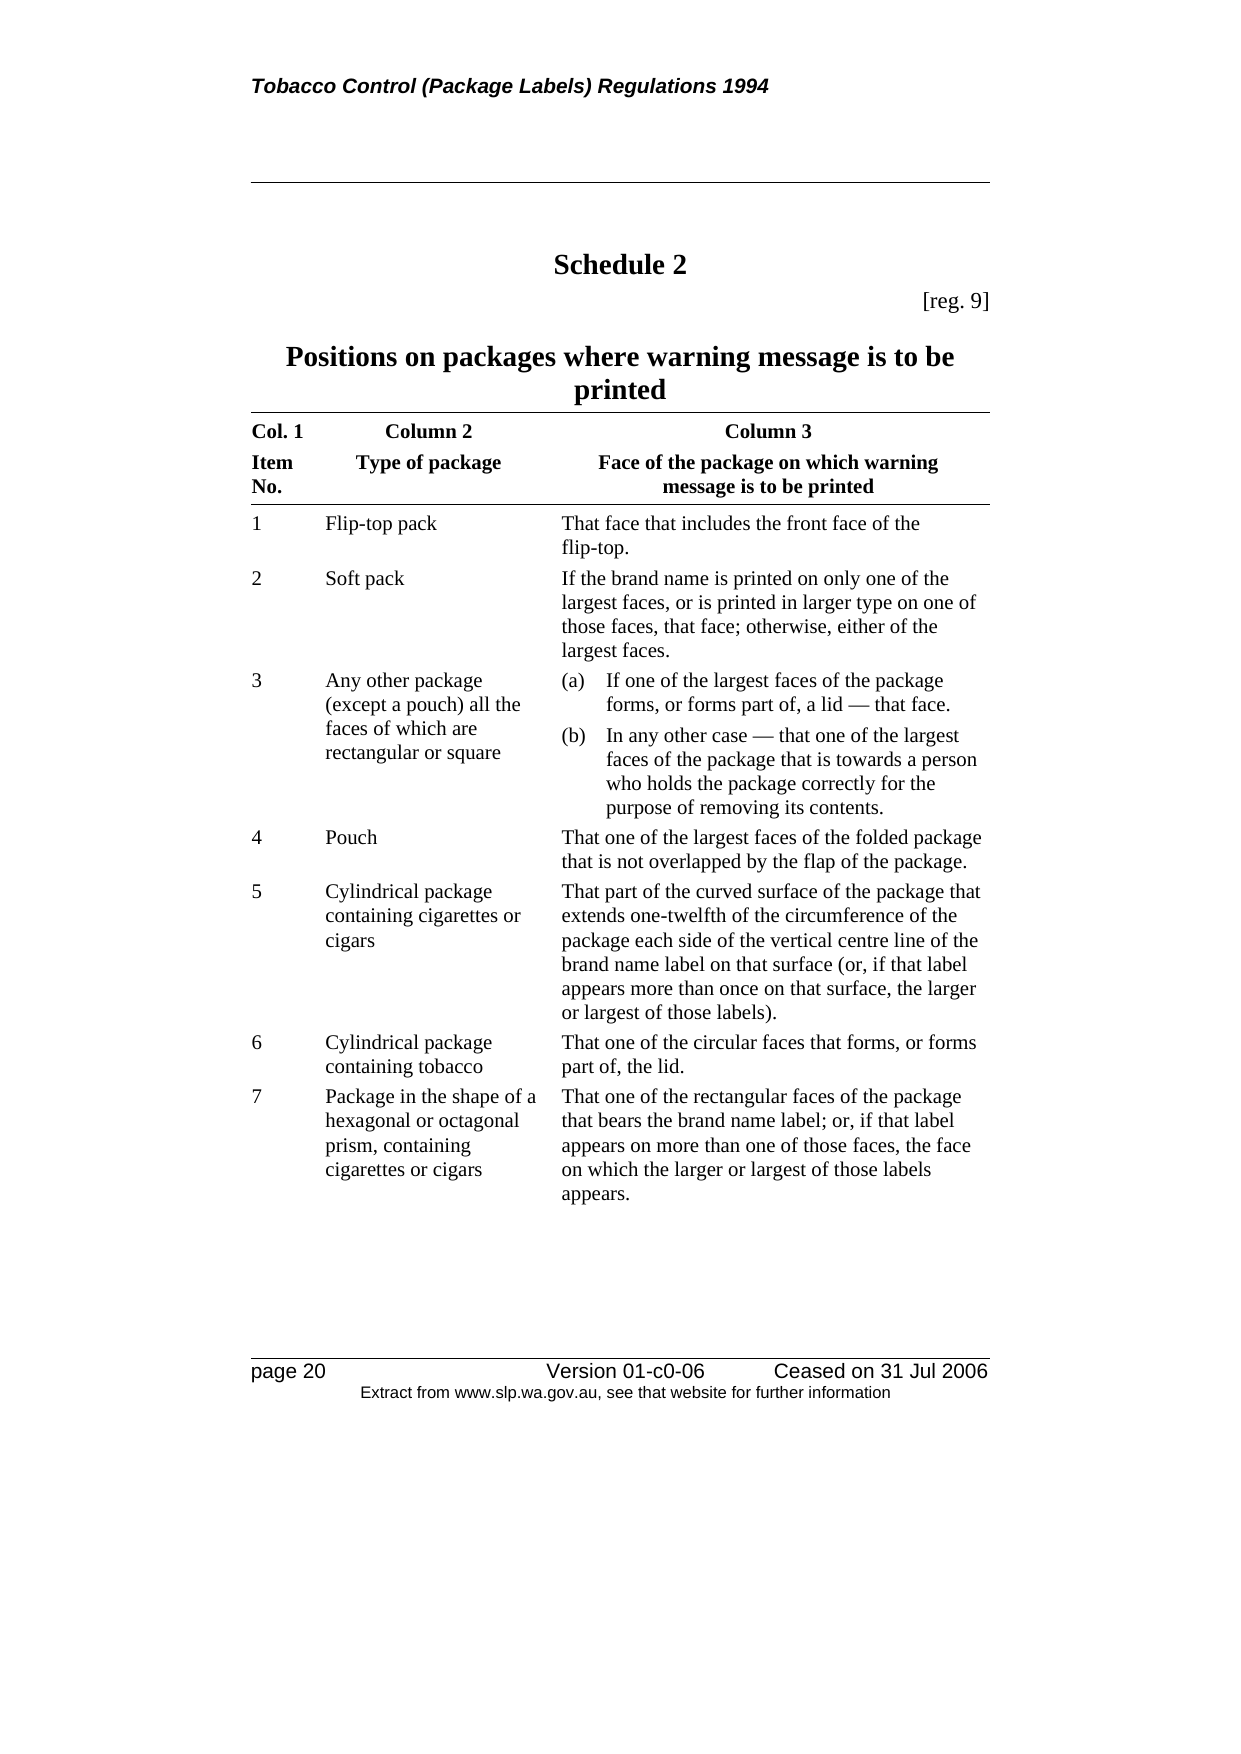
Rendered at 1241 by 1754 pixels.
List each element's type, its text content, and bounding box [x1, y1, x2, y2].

table_cell 1 [251, 505, 310, 559]
text [reg. 9] [251, 287, 990, 314]
table_cell Cylindrical package containing cigarettes or cigars [310, 873, 547, 1024]
subtitle Schedule 2 [251, 247, 990, 281]
table_cell Package in the shape of a hexagonal or octagonal prism, containing cigarettes or cigars [310, 1078, 547, 1205]
table_cell 4 [251, 819, 310, 873]
subtitle Positions on packages where warning message is to be printed [251, 339, 990, 406]
table_cell 6 [251, 1024, 310, 1078]
table_cell That part of the curved surface of the package that extends one-twelfth of the circumference of the package each side of the vertical centre line of the brand name label on that surface (or, if that label appears more than once on that surface, the larger or largest of those labels). [547, 873, 990, 1024]
table_cell If the brand name is printed on only one of the largest faces, or is printed in larger type on one of those faces, that face; otherwise, either of the largest faces. [547, 559, 990, 662]
table_cell 7 [251, 1078, 310, 1205]
table_cell 2 [251, 559, 310, 662]
table_cell (a) If one of the largest faces of the package forms, or forms part of, a lid — that face. (b) In any other case — that one of the largest faces of the package that is towards a person who holds the package correctly for the purpose of removing its contents. [547, 662, 990, 819]
table_cell That one of the rectangular faces of the package that bears the brand name label; or, if that label appears on more than one of those faces, the face on which the larger or largest of those labels appears. [547, 1078, 990, 1205]
table_header Column 3 Face of the package on which warning message is to be printed [547, 413, 990, 504]
table_cell 3 [251, 662, 310, 819]
table_cell Any other package (except a pouch) all the faces of which are rectangular or square [310, 662, 547, 819]
table_cell That face that includes the front face of the flip-top. [547, 505, 990, 559]
table_cell That one of the circular faces that forms, or forms part of, the lid. [547, 1024, 990, 1078]
table_cell Cylindrical package containing tobacco [310, 1024, 547, 1078]
table_cell Soft pack [310, 559, 547, 662]
table_cell Pouch [310, 819, 547, 873]
table_cell That one of the largest faces of the folded package that is not overlapped by the flap of the package. [547, 819, 990, 873]
table_header Column 2 Type of package [310, 413, 547, 504]
table_cell Flip-top pack [310, 505, 547, 559]
table_header Col. 1 Item No. [251, 413, 310, 504]
table_cell 5 [251, 873, 310, 1024]
